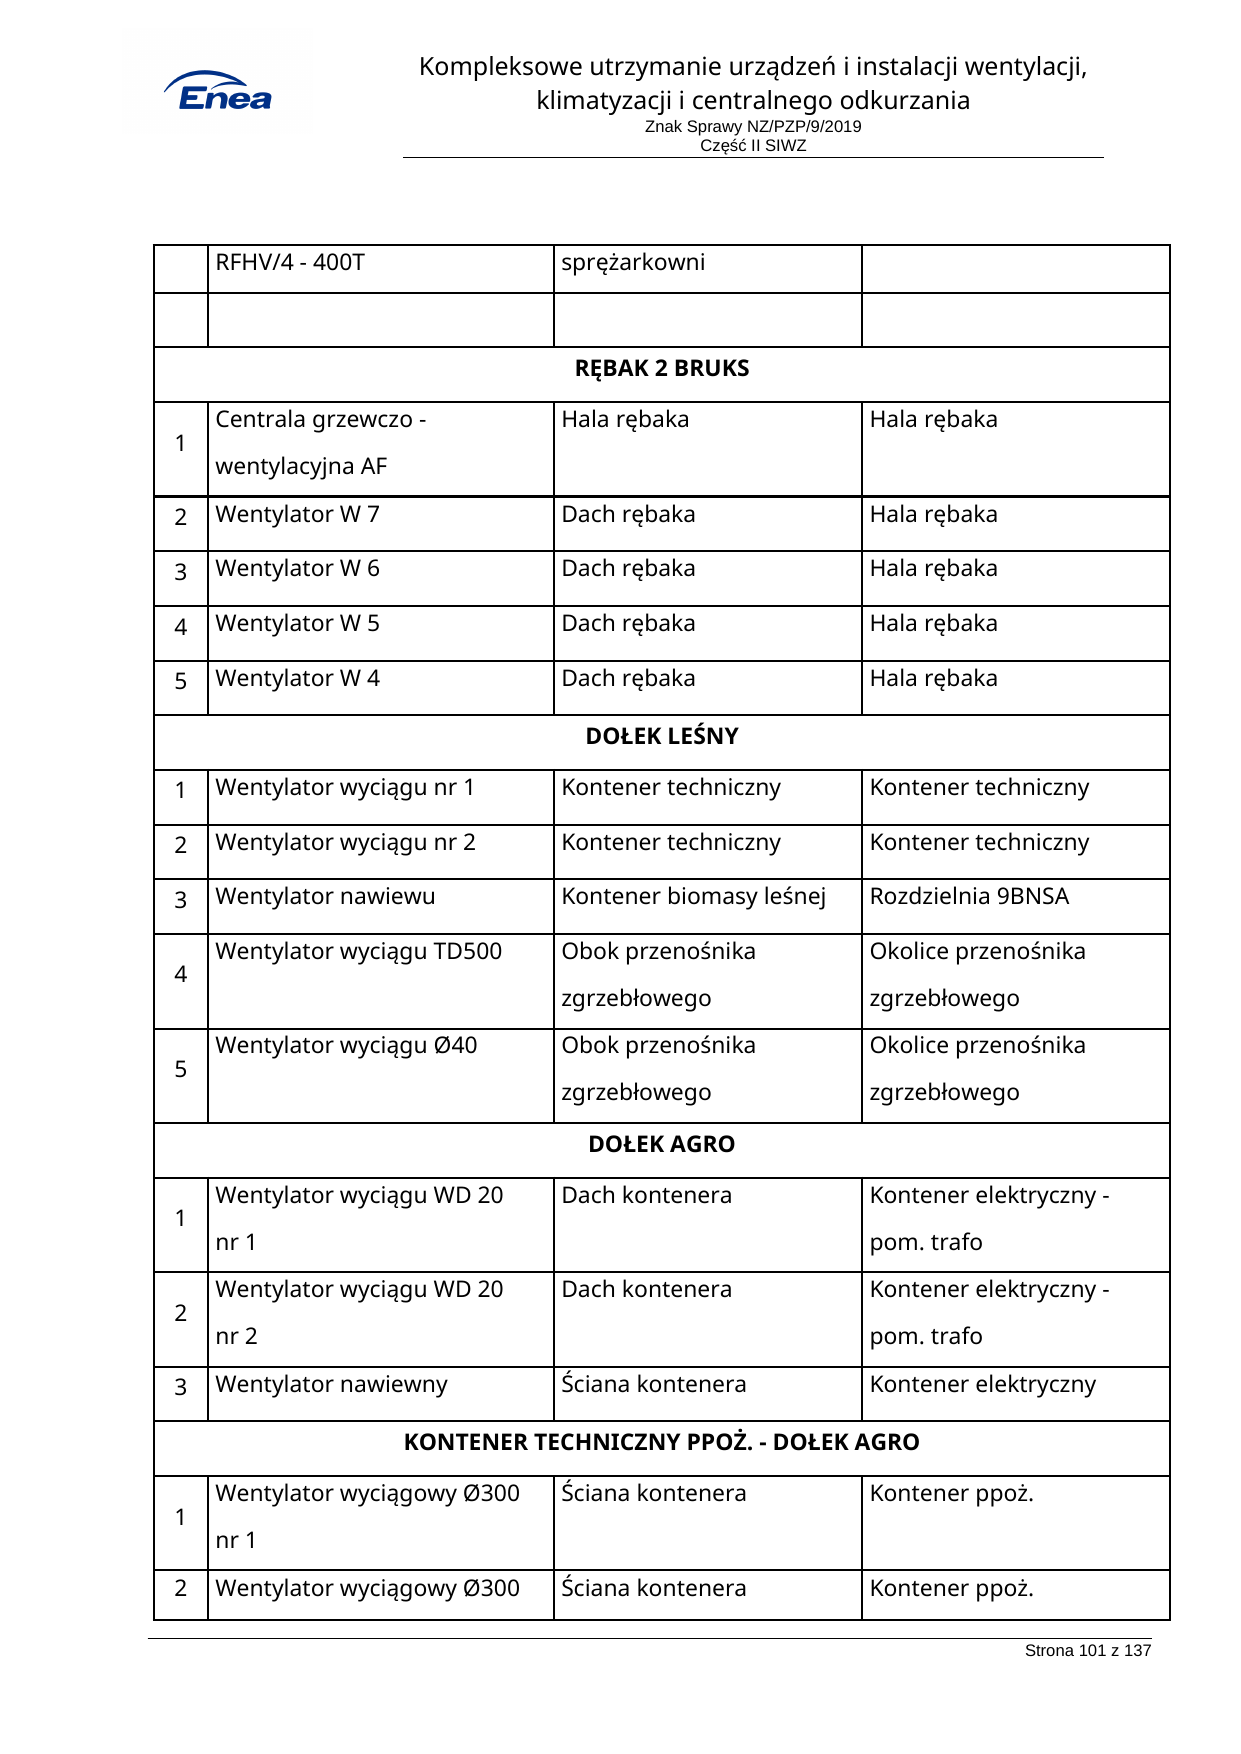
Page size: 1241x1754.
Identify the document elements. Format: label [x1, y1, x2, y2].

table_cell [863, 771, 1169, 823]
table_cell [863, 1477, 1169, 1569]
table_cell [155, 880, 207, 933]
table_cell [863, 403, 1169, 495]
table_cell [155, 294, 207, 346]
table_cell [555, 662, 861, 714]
picture [122, 28, 314, 134]
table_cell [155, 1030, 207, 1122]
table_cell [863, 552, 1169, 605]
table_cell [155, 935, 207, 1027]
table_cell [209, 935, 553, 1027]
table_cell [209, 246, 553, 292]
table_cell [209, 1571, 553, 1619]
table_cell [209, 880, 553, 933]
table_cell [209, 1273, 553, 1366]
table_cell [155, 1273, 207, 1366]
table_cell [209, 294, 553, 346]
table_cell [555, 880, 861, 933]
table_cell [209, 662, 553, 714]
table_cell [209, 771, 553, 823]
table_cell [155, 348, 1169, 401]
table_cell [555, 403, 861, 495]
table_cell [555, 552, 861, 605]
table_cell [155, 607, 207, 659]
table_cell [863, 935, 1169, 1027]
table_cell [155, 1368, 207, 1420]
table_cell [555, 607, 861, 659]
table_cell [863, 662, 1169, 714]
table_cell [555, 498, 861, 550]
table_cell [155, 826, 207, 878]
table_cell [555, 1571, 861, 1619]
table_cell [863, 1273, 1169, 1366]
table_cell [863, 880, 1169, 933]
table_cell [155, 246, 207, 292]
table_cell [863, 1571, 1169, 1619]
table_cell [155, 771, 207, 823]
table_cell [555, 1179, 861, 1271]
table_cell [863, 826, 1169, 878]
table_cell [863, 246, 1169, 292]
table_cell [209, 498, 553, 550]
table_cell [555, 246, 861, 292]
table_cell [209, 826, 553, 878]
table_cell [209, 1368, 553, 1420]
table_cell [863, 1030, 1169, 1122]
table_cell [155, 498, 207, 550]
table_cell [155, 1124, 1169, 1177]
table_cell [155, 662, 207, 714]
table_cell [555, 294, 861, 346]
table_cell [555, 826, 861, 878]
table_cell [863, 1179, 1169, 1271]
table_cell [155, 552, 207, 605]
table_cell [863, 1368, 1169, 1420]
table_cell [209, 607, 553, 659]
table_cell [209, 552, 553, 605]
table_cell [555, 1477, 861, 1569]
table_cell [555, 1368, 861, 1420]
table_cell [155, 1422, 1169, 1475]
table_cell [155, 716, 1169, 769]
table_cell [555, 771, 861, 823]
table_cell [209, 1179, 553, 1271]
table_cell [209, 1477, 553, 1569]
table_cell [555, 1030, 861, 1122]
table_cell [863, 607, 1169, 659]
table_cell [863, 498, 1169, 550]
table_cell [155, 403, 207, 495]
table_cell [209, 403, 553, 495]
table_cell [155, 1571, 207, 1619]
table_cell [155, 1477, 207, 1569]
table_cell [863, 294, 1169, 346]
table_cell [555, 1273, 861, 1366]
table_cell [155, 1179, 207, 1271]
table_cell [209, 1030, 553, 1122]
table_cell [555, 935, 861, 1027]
